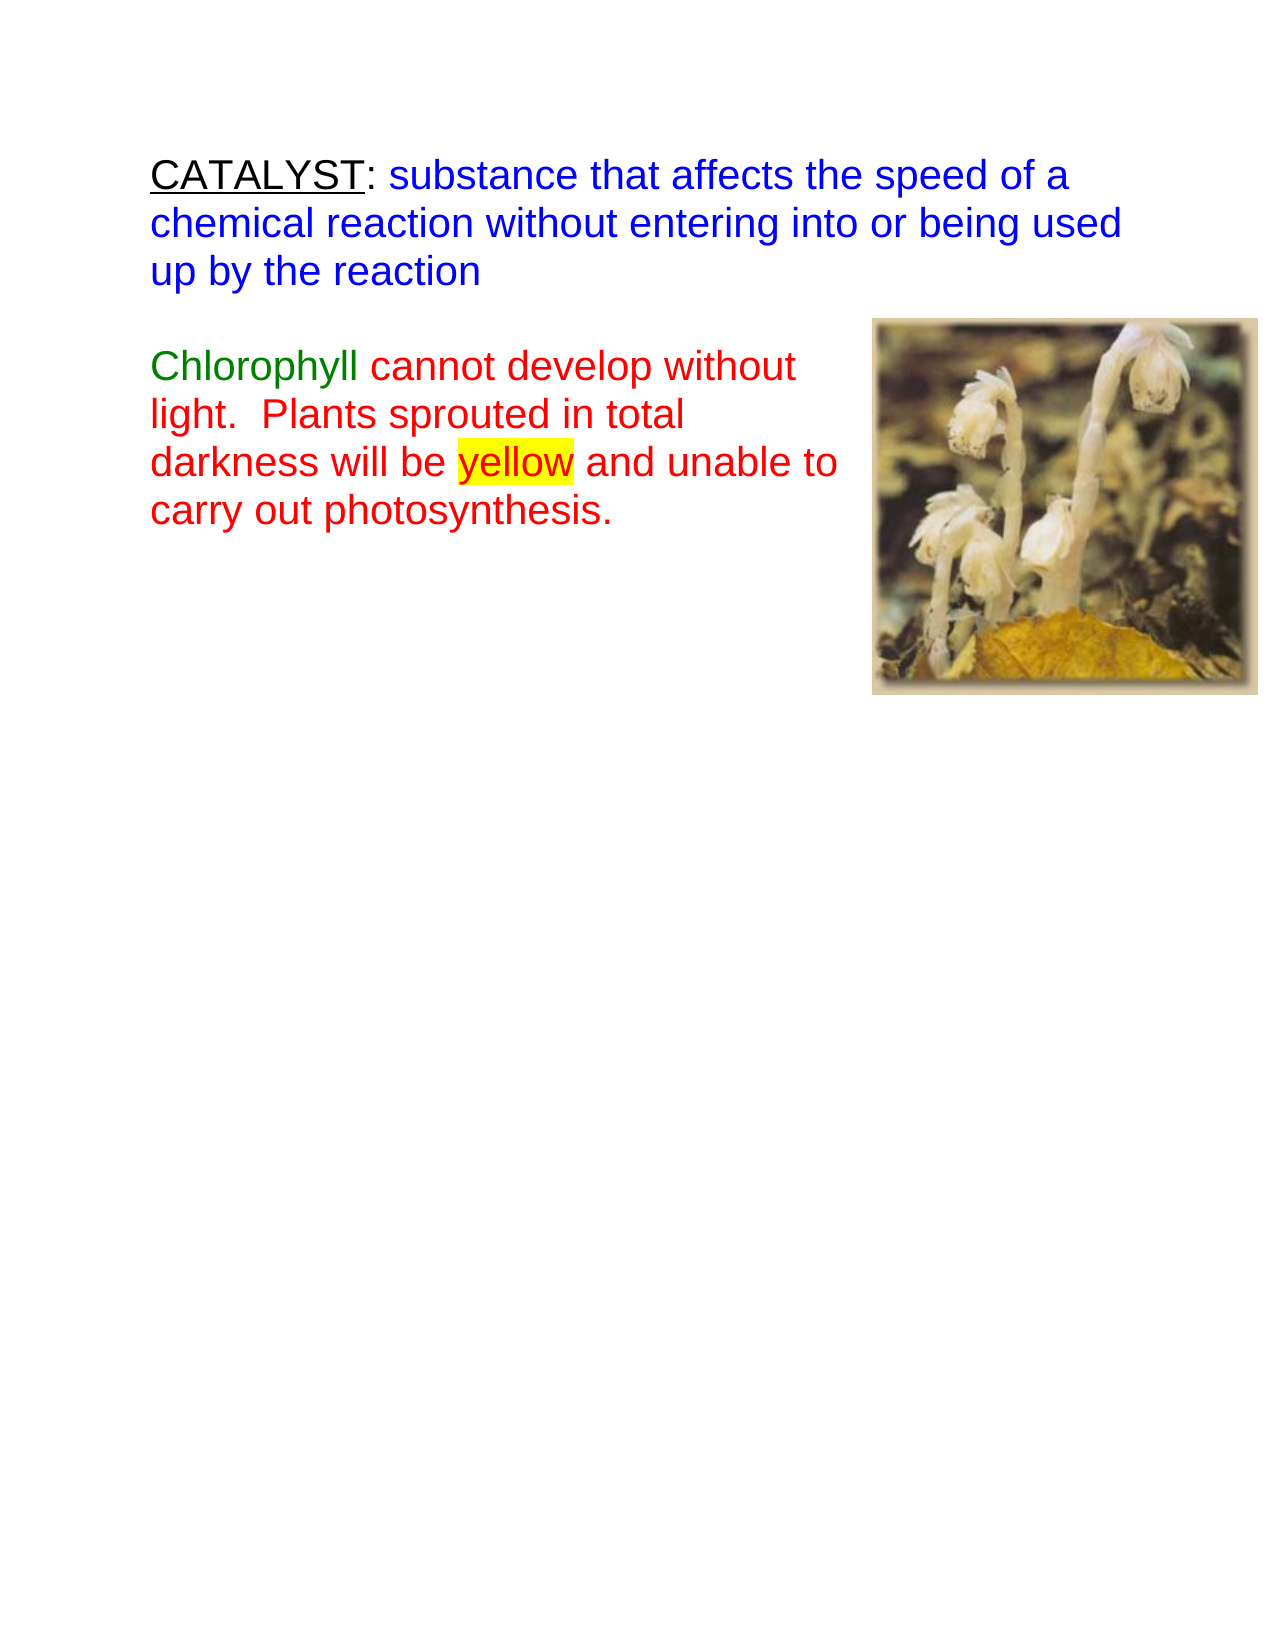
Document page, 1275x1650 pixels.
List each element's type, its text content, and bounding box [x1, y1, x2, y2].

text Chlorophyll cannot develop without light. Plants sprouted in total darkness will be yellow and unable to carry out photosynthesis. [150, 342, 871, 533]
picture [871, 318, 1258, 695]
text CATALYST: substance that affects the speed of a chemical reaction without entering into or being used up by the reaction [150, 150, 1125, 294]
